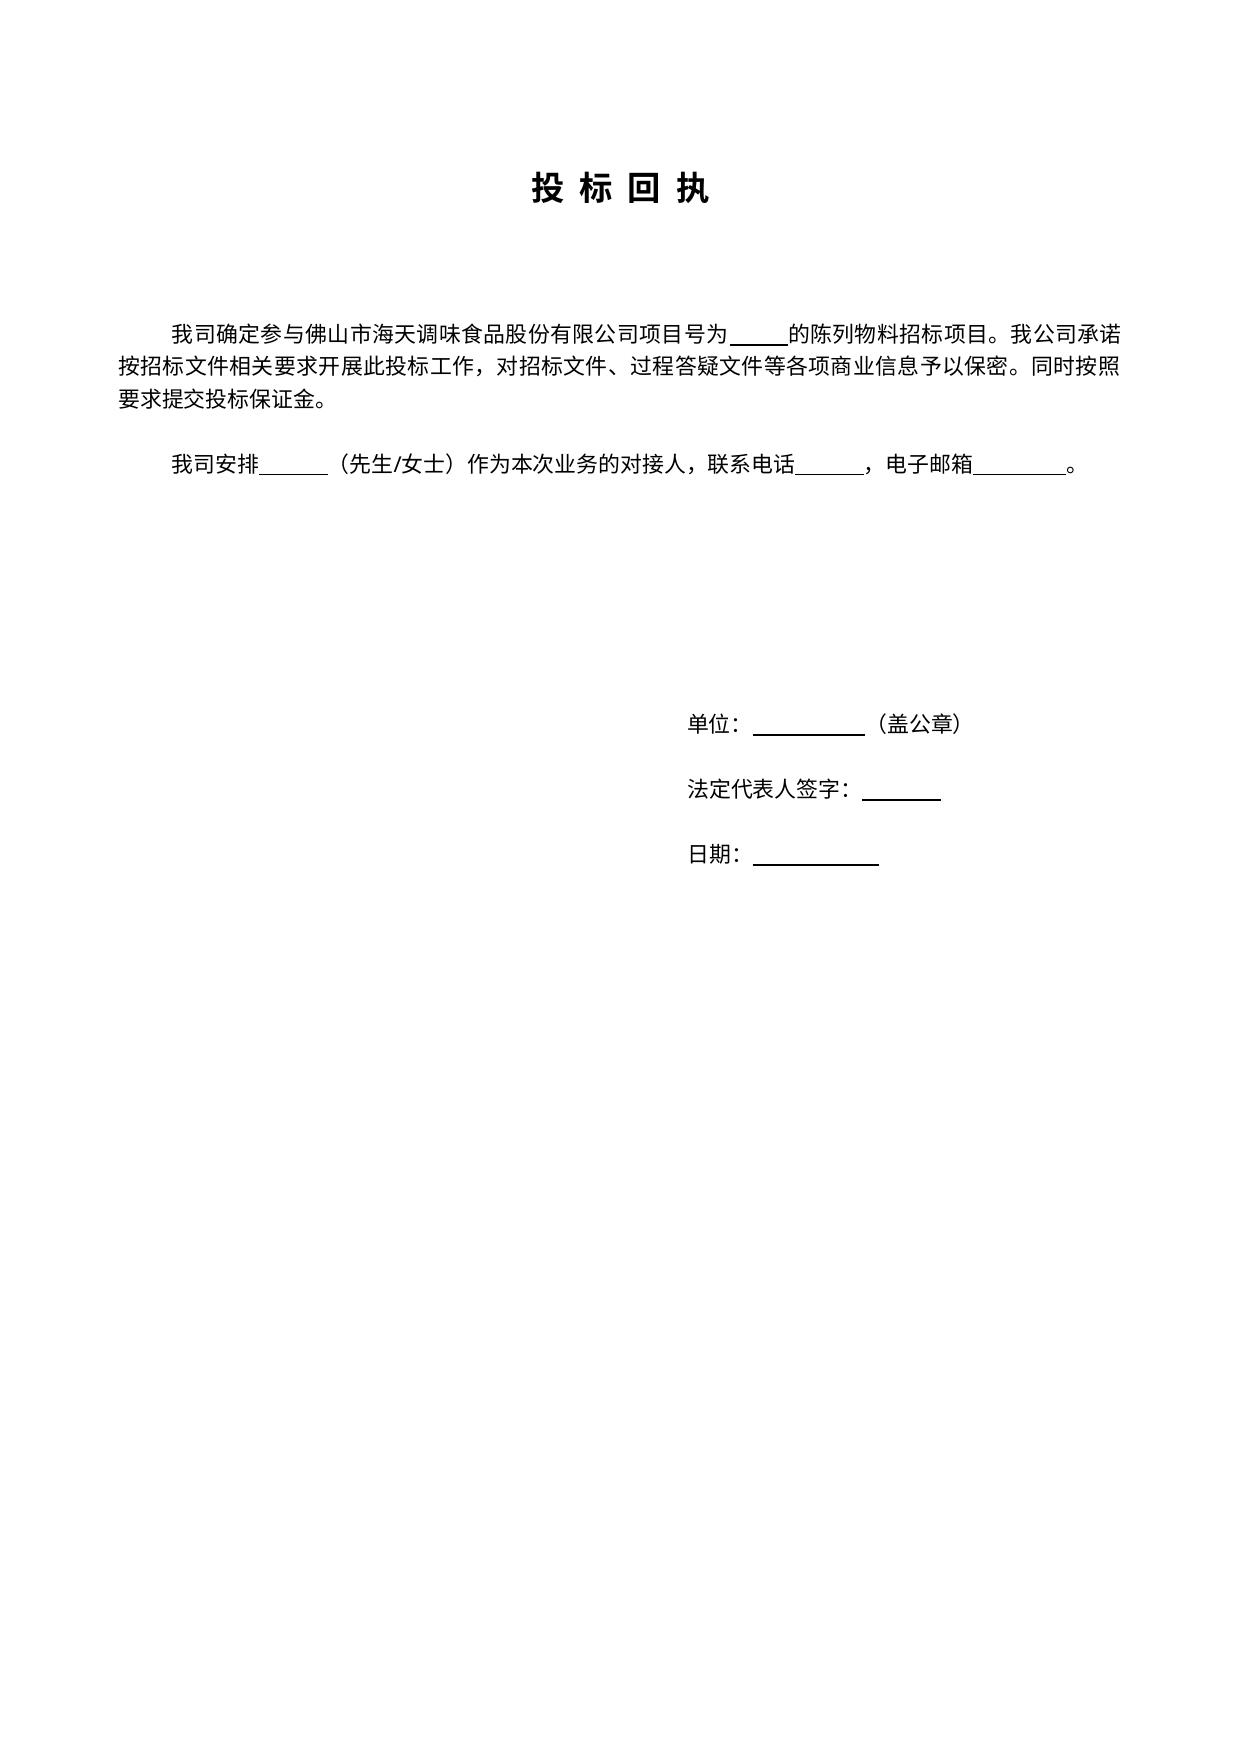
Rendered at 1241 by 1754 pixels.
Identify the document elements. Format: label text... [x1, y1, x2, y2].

text 日期： [118, 836, 1122, 869]
text 投 标 回 执 [118, 154, 1122, 219]
text 我司安排 （先生/女士）作为本次业务的对接人，联系电话 ，电子邮箱 。 [118, 446, 1122, 479]
text 法定代表人签字： [118, 771, 1122, 804]
text 单位： （盖公章） [118, 706, 1122, 739]
text 我司确定参与佛山市海天调味食品股份有限公司项目号为 的陈列物料招标项目。我公司承诺按招标文件相关要求开展此投标工作，对招标文件、过程答疑文件等各项商业信息予以保密。同时按照要求提交投标保证金。 [118, 316, 1122, 414]
